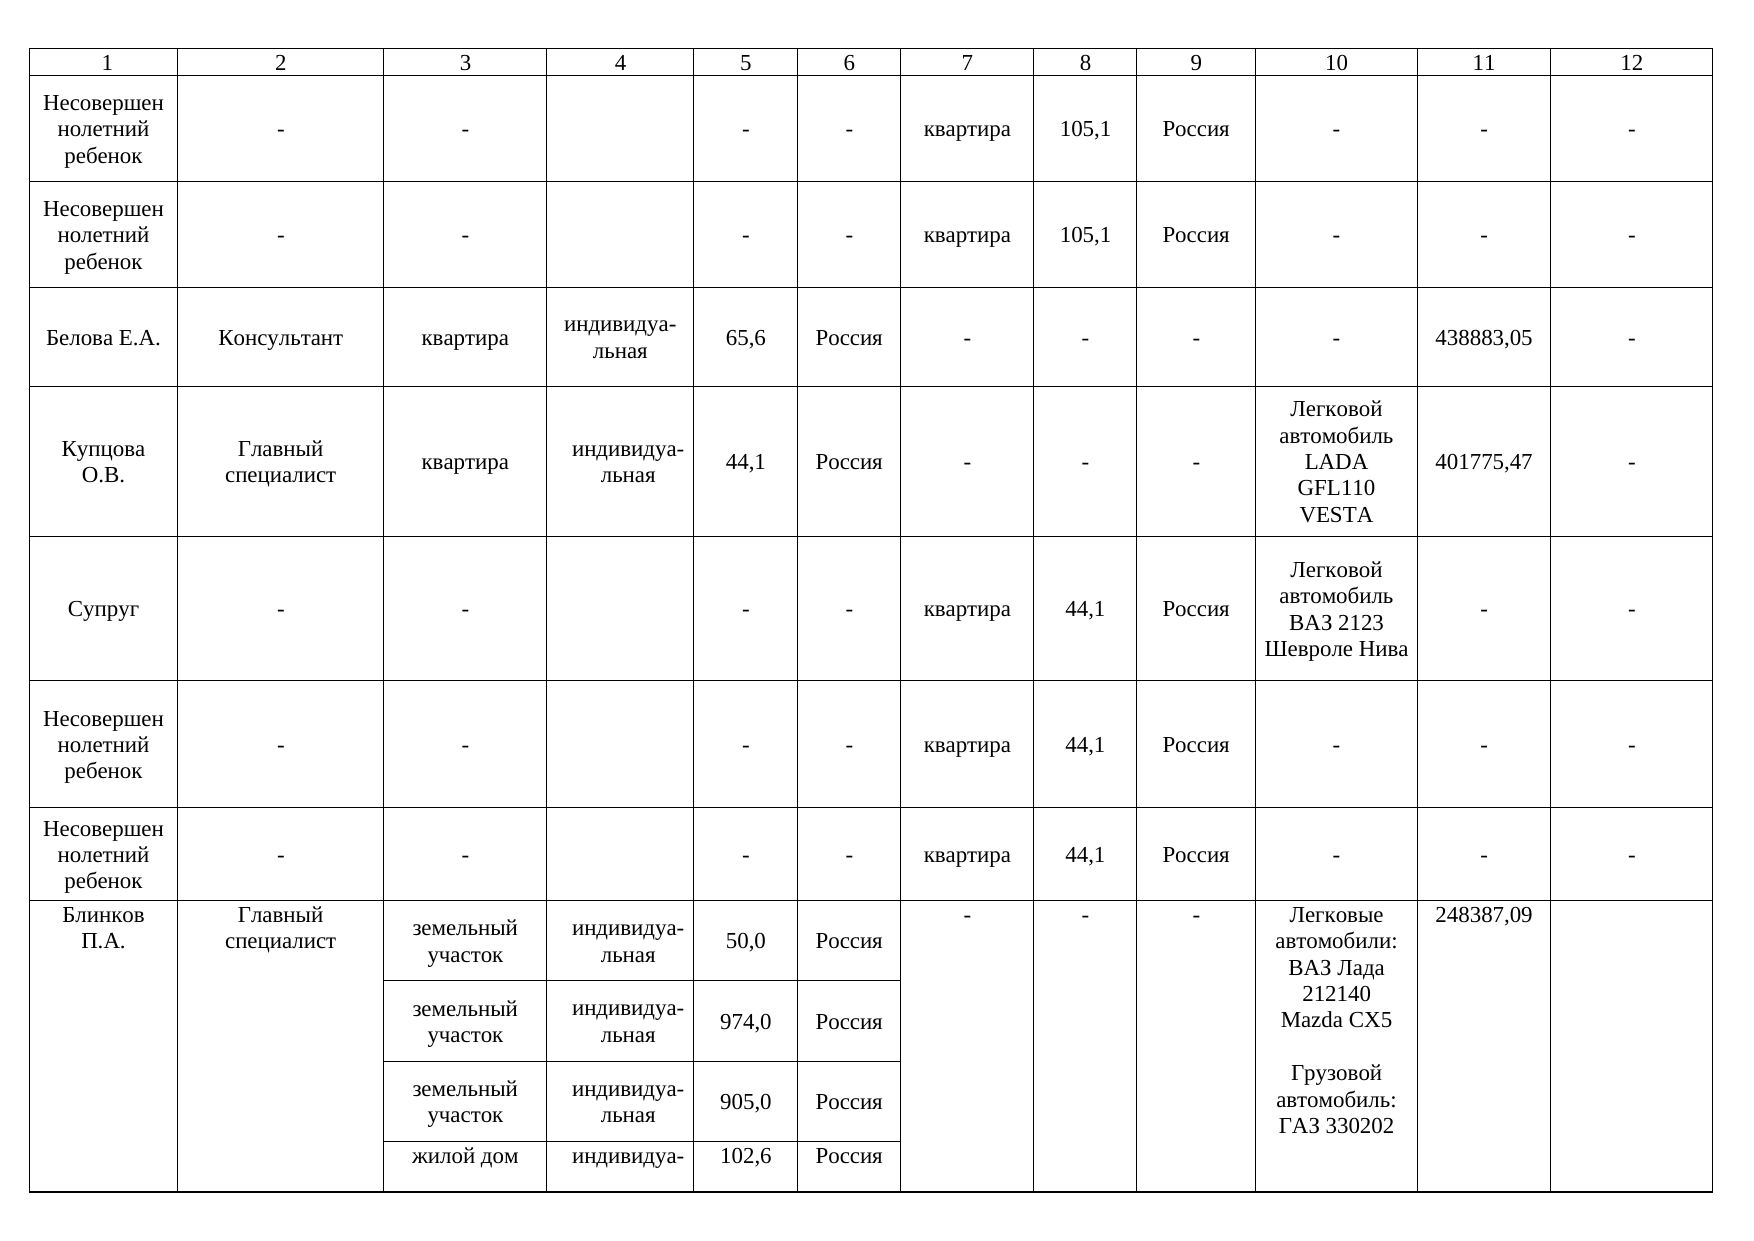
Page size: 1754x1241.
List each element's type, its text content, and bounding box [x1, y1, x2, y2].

table_cell - [1137, 387, 1255, 536]
table_cell - [798, 681, 900, 807]
table_cell Легковые автомобили: ВАЗ Лада 212140 Mazda CX5 Грузовой автомобиль: ГАЗ 330202 [1256, 901, 1417, 1191]
table_cell - [178, 537, 383, 680]
table_cell 44,1 [1034, 808, 1136, 900]
table_cell квартира [901, 76, 1033, 181]
table_cell - [1034, 901, 1136, 1191]
table_cell - [1418, 537, 1550, 680]
table_cell Легковой автомобиль ВАЗ 2123 Шевроле Нива [1256, 537, 1417, 680]
table_cell - [901, 288, 1033, 386]
table_cell - [1418, 76, 1550, 181]
table_cell Несовершеннолетний ребенок [30, 76, 177, 181]
table_cell - [1418, 808, 1550, 900]
table_cell - [694, 681, 797, 807]
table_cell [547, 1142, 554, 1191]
table_cell - [694, 76, 797, 181]
table_cell - [178, 76, 383, 181]
table_cell Россия [798, 387, 900, 536]
table_cell - [901, 901, 1033, 1191]
table_cell 44,1 [694, 387, 797, 536]
table_header 12 [1551, 49, 1712, 75]
table_cell - [1551, 681, 1712, 807]
table_header 8 [1034, 49, 1136, 75]
table_cell Супруг [30, 537, 177, 680]
table_cell - [178, 182, 383, 287]
table_cell [547, 76, 693, 181]
table_cell Главный специалист [178, 901, 383, 1191]
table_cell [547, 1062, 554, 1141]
table_cell - [384, 182, 546, 287]
table_cell - [384, 76, 546, 181]
table_cell 438883,05 [1418, 288, 1550, 386]
table_cell [547, 182, 693, 287]
table_cell 44,1 [1034, 537, 1136, 680]
table_cell 974,0 [694, 981, 797, 1061]
table_cell [547, 901, 554, 980]
table_cell Россия [1137, 182, 1255, 287]
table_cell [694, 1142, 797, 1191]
table_cell - [1256, 288, 1417, 386]
table_cell - [798, 537, 900, 680]
table_cell индивидуа- льная [547, 288, 693, 386]
table_cell Россия [1137, 76, 1255, 181]
table_cell - [1418, 681, 1550, 807]
table_cell - [798, 182, 900, 287]
table_cell - [1256, 182, 1417, 287]
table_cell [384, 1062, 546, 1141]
table_cell - [1034, 387, 1136, 536]
table_cell Несовершеннолетний ребенок [30, 681, 177, 807]
table_header 6 [798, 49, 900, 75]
table_cell квартира [384, 387, 546, 536]
table_cell Несовершеннолетний ребенок [30, 808, 177, 900]
table_cell - [694, 537, 797, 680]
table_cell Несовершеннолетний ребенок [30, 182, 177, 287]
table_cell - [694, 808, 797, 900]
table_cell - [1551, 182, 1712, 287]
table_cell - [1418, 182, 1550, 287]
table_cell Россия [798, 901, 900, 980]
table_cell - [1551, 537, 1712, 680]
table_header 4 [547, 49, 693, 75]
table_cell квартира [901, 182, 1033, 287]
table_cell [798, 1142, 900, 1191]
table_cell Блинков П.А. [30, 901, 177, 1191]
table_cell Россия [1137, 537, 1255, 680]
table_header 2 [178, 49, 383, 75]
table_cell [547, 537, 693, 680]
table_cell Консультант [178, 288, 383, 386]
table_header 5 [694, 49, 797, 75]
table_header 1 [30, 49, 177, 75]
table_header 9 [1137, 49, 1255, 75]
table_cell - [1256, 808, 1417, 900]
table_cell - [1551, 387, 1712, 536]
table_cell земельный участок [384, 981, 546, 1061]
table_cell [547, 681, 693, 807]
table_cell - [1551, 76, 1712, 181]
table_header 11 [1418, 49, 1550, 75]
table_cell - [901, 387, 1033, 536]
table_cell [547, 808, 693, 900]
table_cell 44,1 [1034, 681, 1136, 807]
table_cell Легковой автомобиль LADA GFL110 VESTA [1256, 387, 1417, 536]
table_cell квартира [384, 288, 546, 386]
table_cell Россия [1137, 681, 1255, 807]
table_cell квартира [901, 681, 1033, 807]
table_cell [1551, 901, 1712, 1191]
table_header 3 [384, 49, 546, 75]
table_cell - [1256, 76, 1417, 181]
table_cell 65,6 [694, 288, 797, 386]
table_cell - [178, 808, 383, 900]
table_cell 105,1 [1034, 182, 1136, 287]
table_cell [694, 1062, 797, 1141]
table_header 7 [901, 49, 1033, 75]
table_cell [547, 387, 693, 536]
table_cell земельный участок [384, 901, 546, 980]
table_cell - [1034, 288, 1136, 386]
table_cell 248387,09 [1418, 901, 1550, 1191]
table_cell квартира [901, 808, 1033, 900]
table_cell Купцова О.В. [30, 387, 177, 536]
table_cell Россия [798, 981, 900, 1061]
table_cell Россия [798, 288, 900, 386]
table_cell Белова Е.А. [30, 288, 177, 386]
table_cell - [1551, 288, 1712, 386]
table_cell - [1256, 681, 1417, 807]
table_cell - [384, 808, 546, 900]
table_cell - [384, 681, 546, 807]
table_cell - [798, 76, 900, 181]
table_cell 401775,47 [1418, 387, 1550, 536]
table_cell - [1137, 901, 1255, 1191]
table_cell - [1551, 808, 1712, 900]
table_cell Главный специалист [178, 387, 383, 536]
table_cell Россия [1137, 808, 1255, 900]
table_cell [547, 981, 693, 1061]
table_cell - [694, 182, 797, 287]
table_cell - [178, 681, 383, 807]
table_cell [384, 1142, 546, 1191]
table_cell - [798, 808, 900, 900]
table_cell 50,0 [694, 901, 797, 980]
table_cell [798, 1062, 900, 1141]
table_cell - [384, 537, 546, 680]
table_cell квартира [901, 537, 1033, 680]
table_cell 105,1 [1034, 76, 1136, 181]
table_cell - [1137, 288, 1255, 386]
table_header 10 [1256, 49, 1417, 75]
